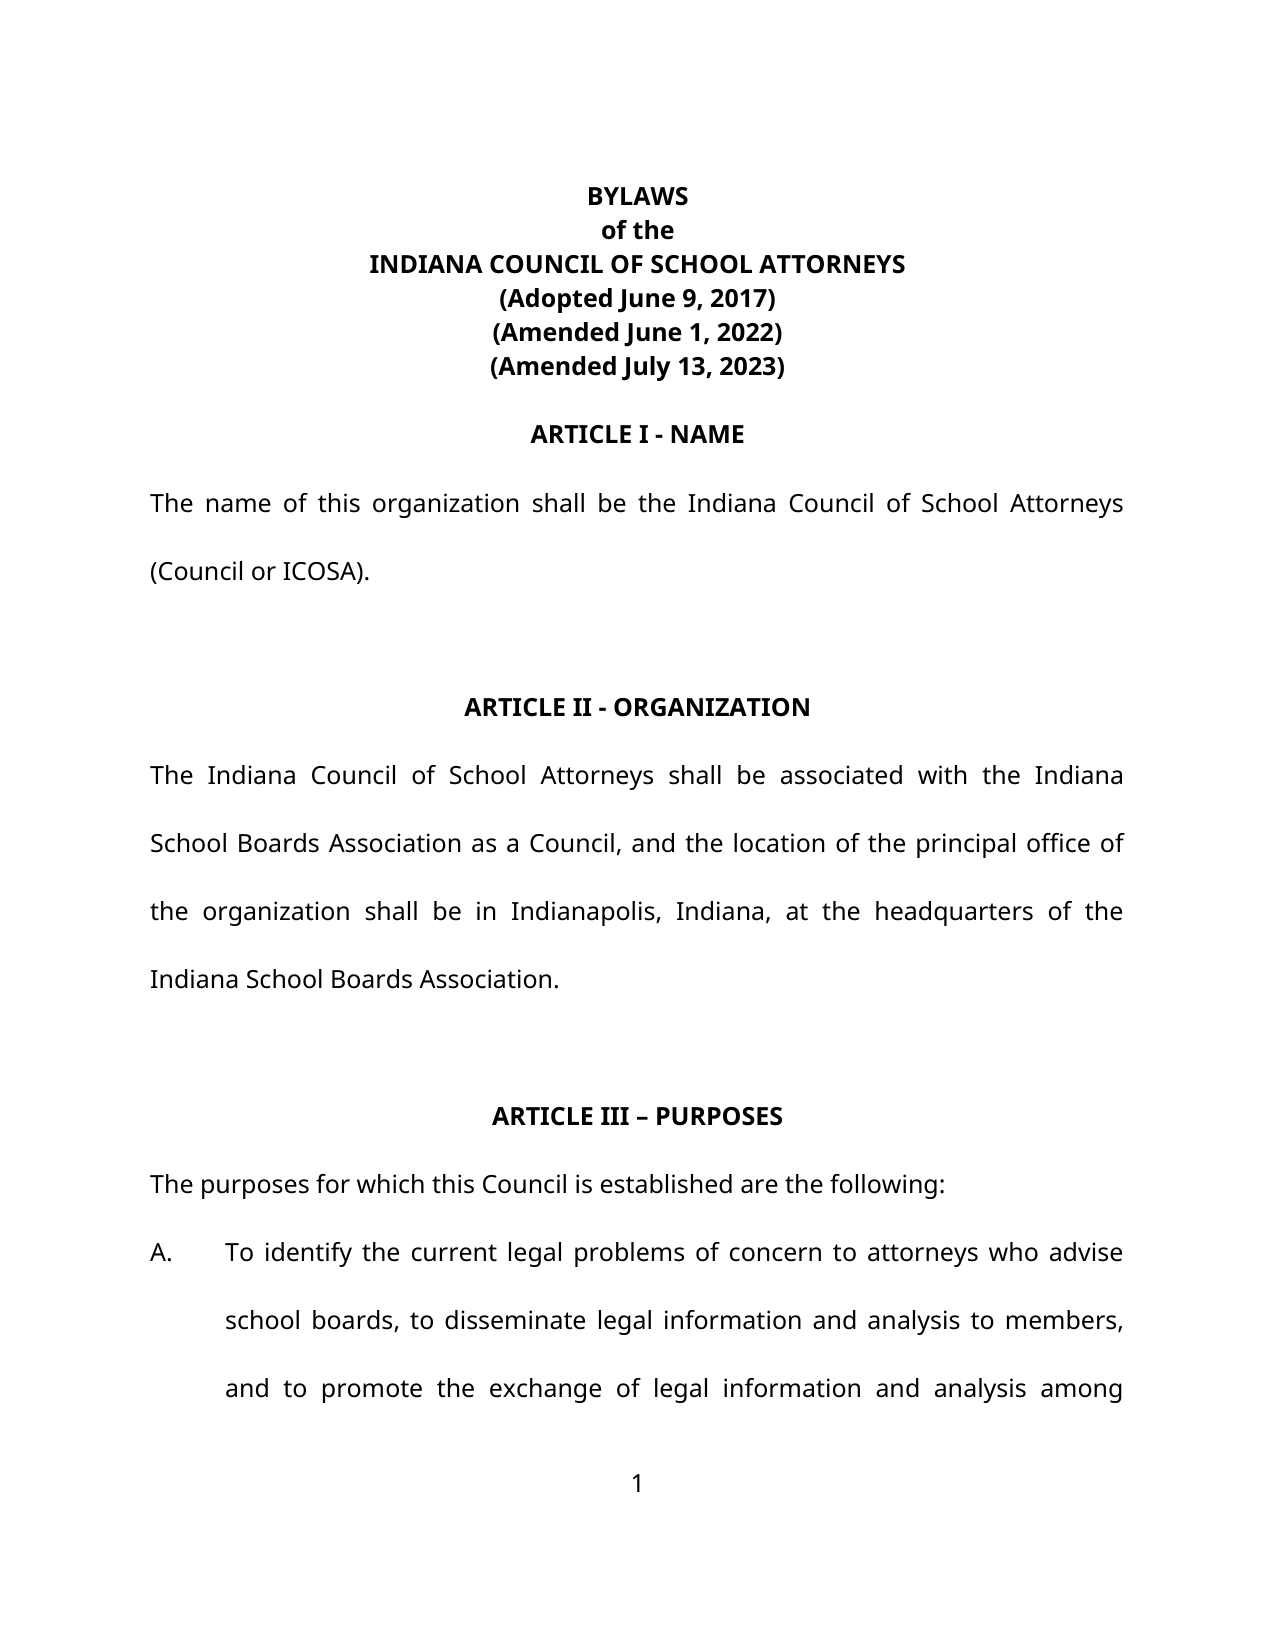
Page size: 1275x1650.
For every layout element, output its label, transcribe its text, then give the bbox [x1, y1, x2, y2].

text ARTICLE II - ORGANIZATION [150, 690, 1125, 724]
text ARTICLE I - NAME [150, 417, 1125, 451]
text ARTICLE III – PURPOSES [150, 1098, 1125, 1132]
text INDIANA COUNCIL OF SCHOOL ATTORNEYS [150, 247, 1125, 281]
text The purposes for which this Council is established are the following: [150, 1167, 1125, 1201]
text (Adopted June 9, 2017) [150, 281, 1125, 315]
text of the [150, 213, 1125, 247]
text (Amended June 1, 2022) [150, 315, 1125, 349]
text (Amended July 13, 2023) [150, 349, 1125, 383]
text The Indiana Council of School Attorneys shall be associated with the Indiana School Boards Association as a Council, and the location of the principal office of the organization shall be in Indianapolis, Indiana, at the headquarters of the Indiana School Boards Association. [150, 758, 1125, 996]
text The name of this organization shall be the Indiana Council of School Attorneys (Council or ICOSA). [150, 485, 1125, 587]
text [150, 1235, 1125, 1405]
text BYLAWS [150, 179, 1125, 213]
